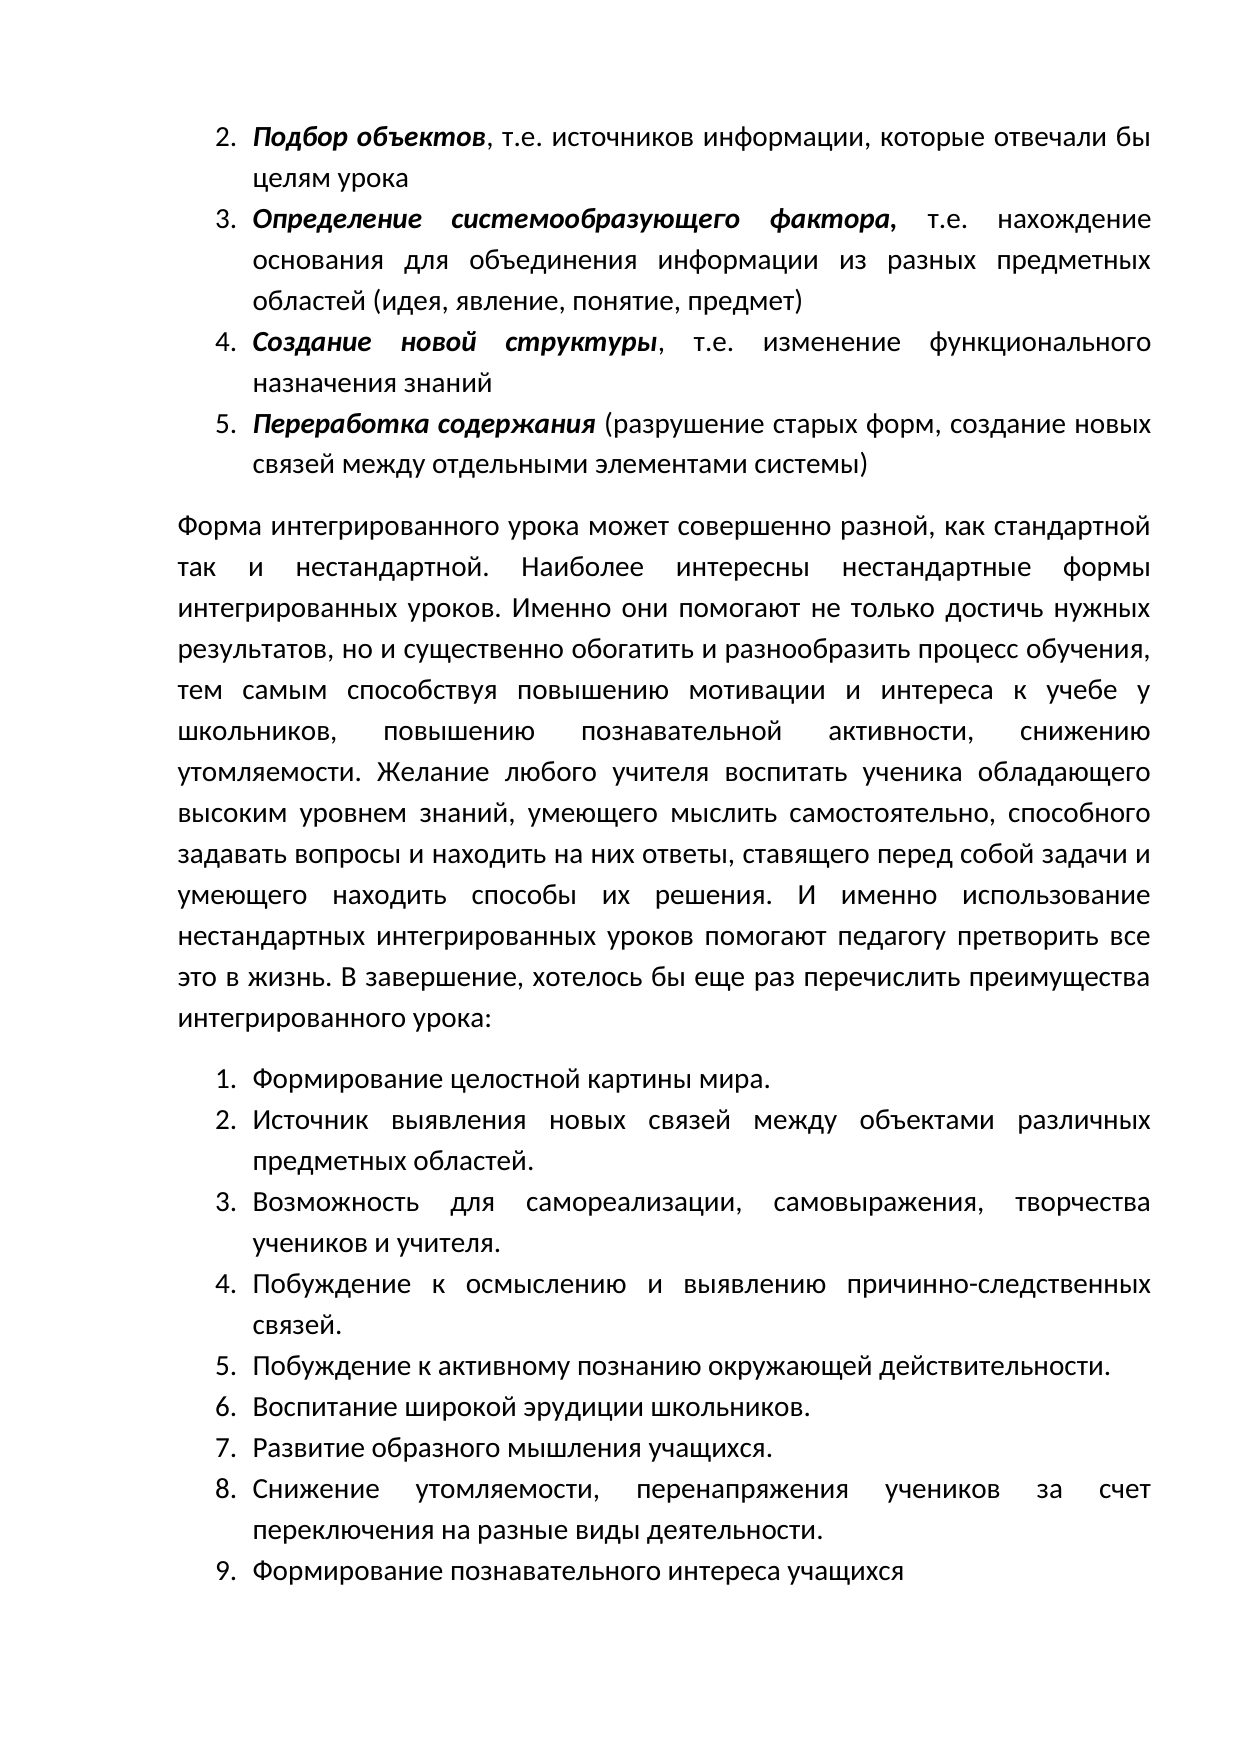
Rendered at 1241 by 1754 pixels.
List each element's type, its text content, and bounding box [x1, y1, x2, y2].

list Определение системообразующего фактора, т.е. нахождение основания для объединения информации из разных предметных областей (идея, явление, понятие, предмет) [215, 200, 1152, 317]
list Снижение утомляемости, перенапряжения учеников за счет переключения на разные виды деятельности. [215, 1470, 1152, 1546]
list Возможность для самореализации, самовыражения, творчества учеников и учителя. [215, 1183, 1152, 1260]
list Развитие образного мышления учащихся. [215, 1429, 1152, 1464]
list Подбор объектов, т.е. источников информации, которые отвечали бы целям урока [215, 118, 1152, 195]
list Создание новой структуры, т.е. изменение функционального назначения знаний [215, 323, 1152, 399]
list Побуждение к осмыслению и выявлению причинно-следственных связей. [215, 1265, 1152, 1342]
text Форма интегрированного урока может совершенно разной, как стандартной так и нестандартной. Наиболее интересны нестандартные формы интегрированных уроков. Именно они помогают не только достичь нужных результатов, но и существенно обогатить и разнообразить процесс обучения, тем самым способствуя повышению мотивации и интереса к учебе у школьников, повышению познавательной активности, снижению утомляемости. Желание любого учителя воспитать ученика обладающего высоким уровнем знаний, умеющего мыслить самостоятельно, способного задавать вопросы и находить на них ответы, ставящего перед собой задачи и умеющего находить способы их решения. И именно использование нестандартных интегрированных уроков помогают педагогу претворить все это в жизнь. В завершение, хотелось бы еще раз перечислить преимущества интегрированного урока: [177, 507, 1152, 1034]
list Формирование познавательного интереса учащихся [215, 1552, 1152, 1587]
list Побуждение к активному познанию окружающей действительности. [215, 1347, 1152, 1383]
list Источник выявления новых связей между объектами различных предметных областей. [215, 1101, 1152, 1178]
list Воспитание широкой эрудиции школьников. [215, 1388, 1152, 1423]
list Формирование целостной картины мира. [215, 1060, 1152, 1096]
list Переработка содержания (разрушение старых форм, создание новых связей между отдельными элементами системы) [215, 405, 1152, 481]
